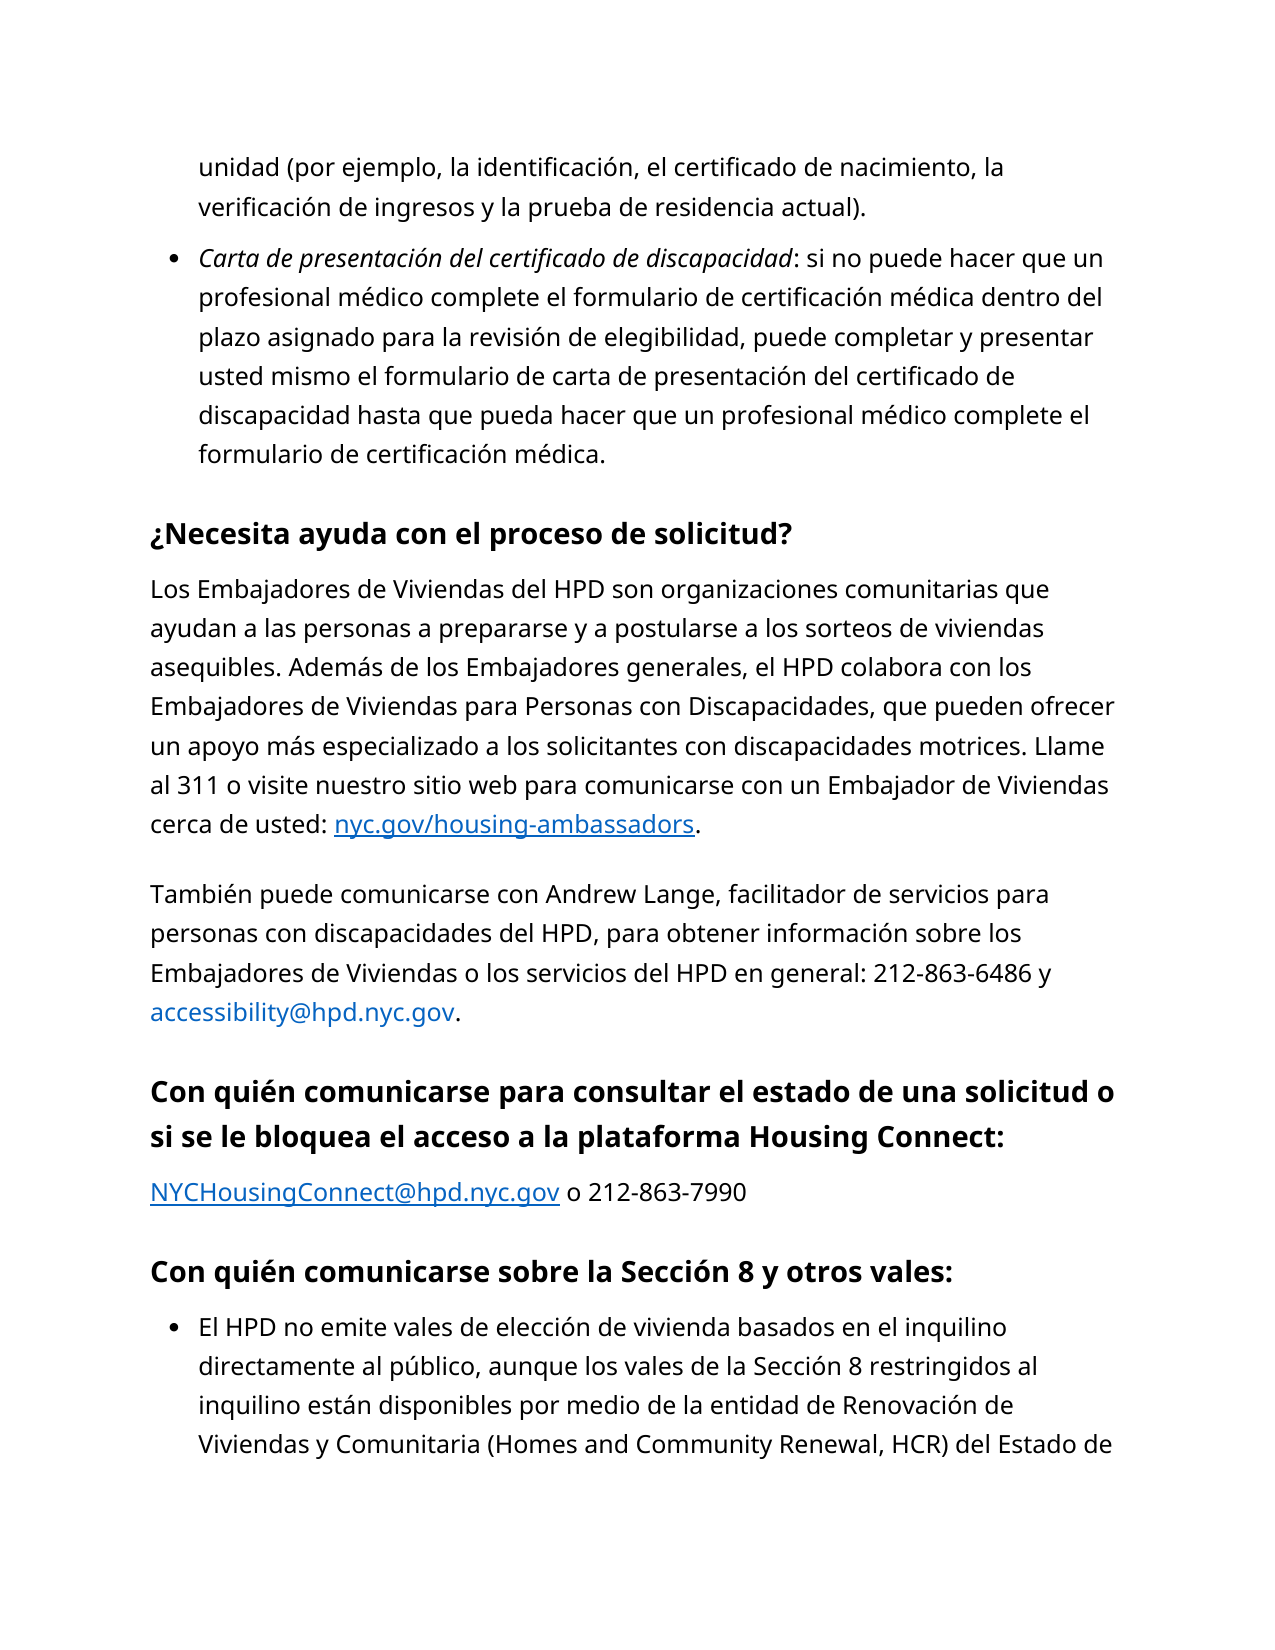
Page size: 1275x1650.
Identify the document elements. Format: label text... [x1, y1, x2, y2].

subtitle Con quién comunicarse para consultar el estado de una solicitud o si se le bloquea el acceso a la plataforma Housing Connect: [150, 1071, 1125, 1156]
text Los Embajadores de Viviendas del HPD son organizaciones comunitarias que ayudan a las personas a prepararse y a postularse a los sorteos de viviendas asequibles. Además de los Embajadores generales, el HPD colabora con los Embajadores de Viviendas para Personas con Discapacidades, que pueden ofrecer un apoyo más especializado a los solicitantes con discapacidades motrices. Llame al 311 o visite nuestro sitio web para comunicarse con un Embajador de Viviendas cerca de usted: nyc.gov/housing-ambassadors. [150, 571, 1125, 841]
text NYCHousingConnect@hpd.nyc.gov o 212-863-7990 [150, 1175, 1125, 1209]
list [169, 150, 1125, 223]
list Carta de presentación del certificado de discapacidad: si no puede hacer que un profesional médico complete el formulario de certificación médica dentro del plazo asignado para la revisión de elegibilidad, puede completar y presentar usted mismo el formulario de carta de presentación del certificado de discapacidad hasta que pueda hacer que un profesional médico complete el formulario de certificación médica. [169, 241, 1125, 471]
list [169, 1309, 1125, 1461]
subtitle Con quién comunicarse sobre la Sección 8 y otros vales: [150, 1251, 1125, 1291]
subtitle ¿Necesita ayuda con el proceso de solicitud? [150, 513, 1125, 553]
text También puede comunicarse con Andrew Lange, facilitador de servicios para personas con discapacidades del HPD, para obtener información sobre los Embajadores de Viviendas o los servicios del HPD en general: 212-863-6486 y accessibility@hpd.nyc.gov. [150, 877, 1125, 1028]
